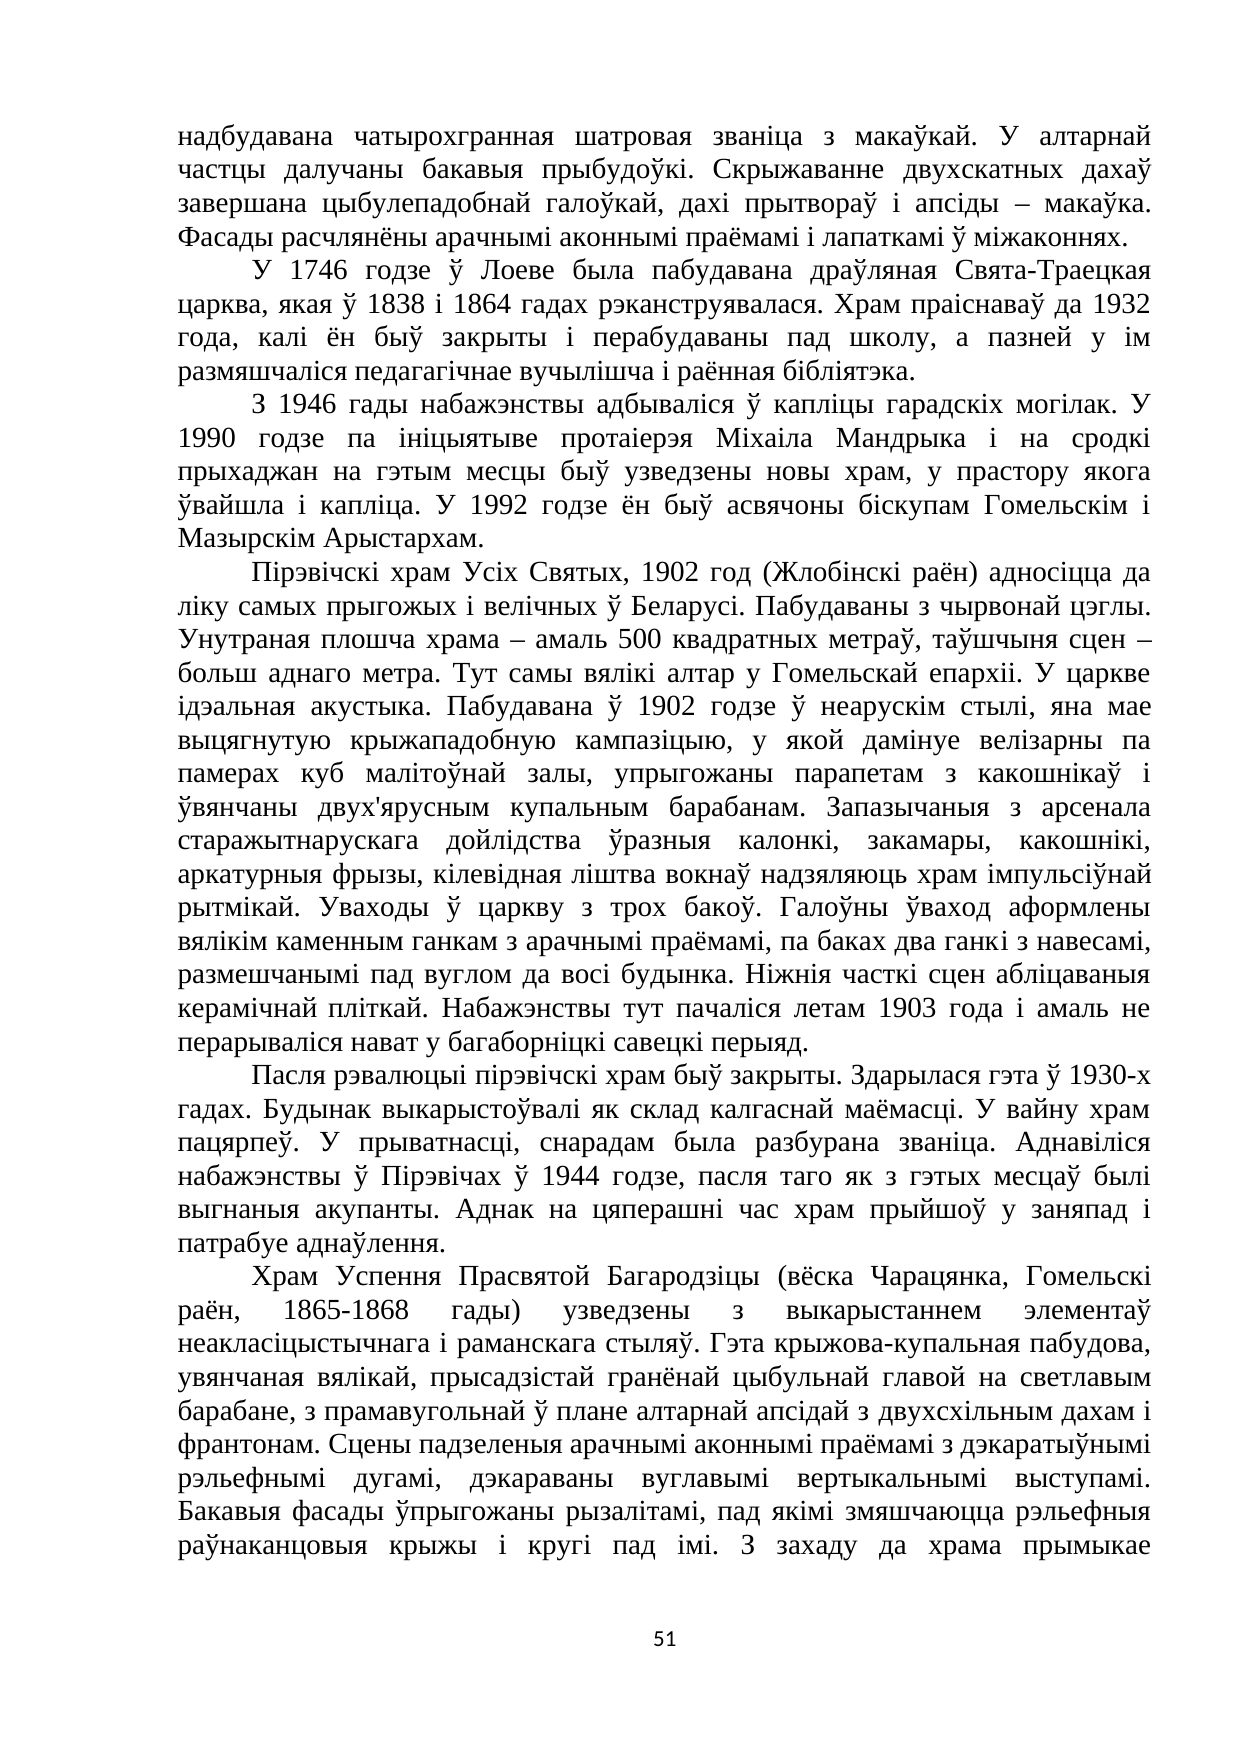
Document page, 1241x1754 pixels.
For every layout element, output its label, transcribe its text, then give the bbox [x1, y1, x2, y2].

text Пірэвічскі храм Усіх Святых, 1902 год (Жлобінскі раён) адносіцца да ліку самых прыгожых і велічных ў Беларусі. Пабудаваны з чырвонай цэглы. Унутраная плошча храма – амаль 500 квадратных метраў, таўшчыня сцен – больш аднаго метра. Тут самы вялікі алтар у Гомельскай епархіі. У царкве ідэальная акустыка. Пабудавана ў 1902 годзе ў неарускім стылі, яна мае выцягнутую крыжападобную кампазіцыю, у якой дамінуе велізарны па памерах куб малітоўнай залы, упрыгожаны парапетам з какошнікаў і ўвянчаны двух'ярусным купальным барабанам. Запазычаныя з арсенала старажытнарускага дойлідства ўразныя калонкі, закамары, какошнікі, аркатурныя фрызы, кілевідная ліштва вокнаў надзяляюць храм імпульсіўнай рытмікай. Уваходы ў царкву з трох бакоў. Галоўны ўваход аформлены вялікім каменным ганкам з арачнымі праёмамі, па баках два ганкі з навесамі, размешчанымі пад вуглом да восі будынка. Ніжнія часткі сцен абліцаваныя керамічнай пліткай. Набажэнствы тут пачаліся летам 1903 года і амаль не перарываліся нават у багаборніцкі савецкі перыяд. [177, 554, 1152, 1057]
text З 1946 гады набажэнствы адбываліся ў капліцы гарадскіх могілак. У 1990 годзе па ініцыятыве протаіерэя Міхаіла Мандрыка і на сродкі прыхаджан на гэтым месцы быў узведзены новы храм, у прастору якога ўвайшла і капліца. У 1992 годзе ён быў асвячоны біскупам Гомельскім і Мазырскім Арыстархам. [177, 386, 1152, 554]
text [177, 118, 1152, 252]
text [177, 1258, 1152, 1560]
text Пасля рэвалюцыі пірэвічскі храм быў закрыты. Здарылася гэта ў 1930-х гадах. Будынак выкарыстоўвалі як склад калгаснай маёмасці. У вайну храм пацярпеў. У прыватнасці, снарадам была разбурана званіца. Аднавіліся набажэнствы ў Пірэвічах ў 1944 годзе, пасля таго як з гэтых месцаў былі выгнаныя акупанты. Аднак на цяперашні час храм прыйшоў у заняпад і патрабуе аднаўлення. [177, 1057, 1152, 1258]
text У 1746 годзе ў Лоеве была пабудавана драўляная Свята-Траецкая царква, якая ў 1838 і 1864 гадах рэканструявалася. Храм праіснаваў да 1932 года, калі ён быў закрыты і перабудаваны пад школу, а пазней у ім размяшчаліся педагагічнае вучылішча і раённая бібліятэка. [177, 252, 1152, 386]
